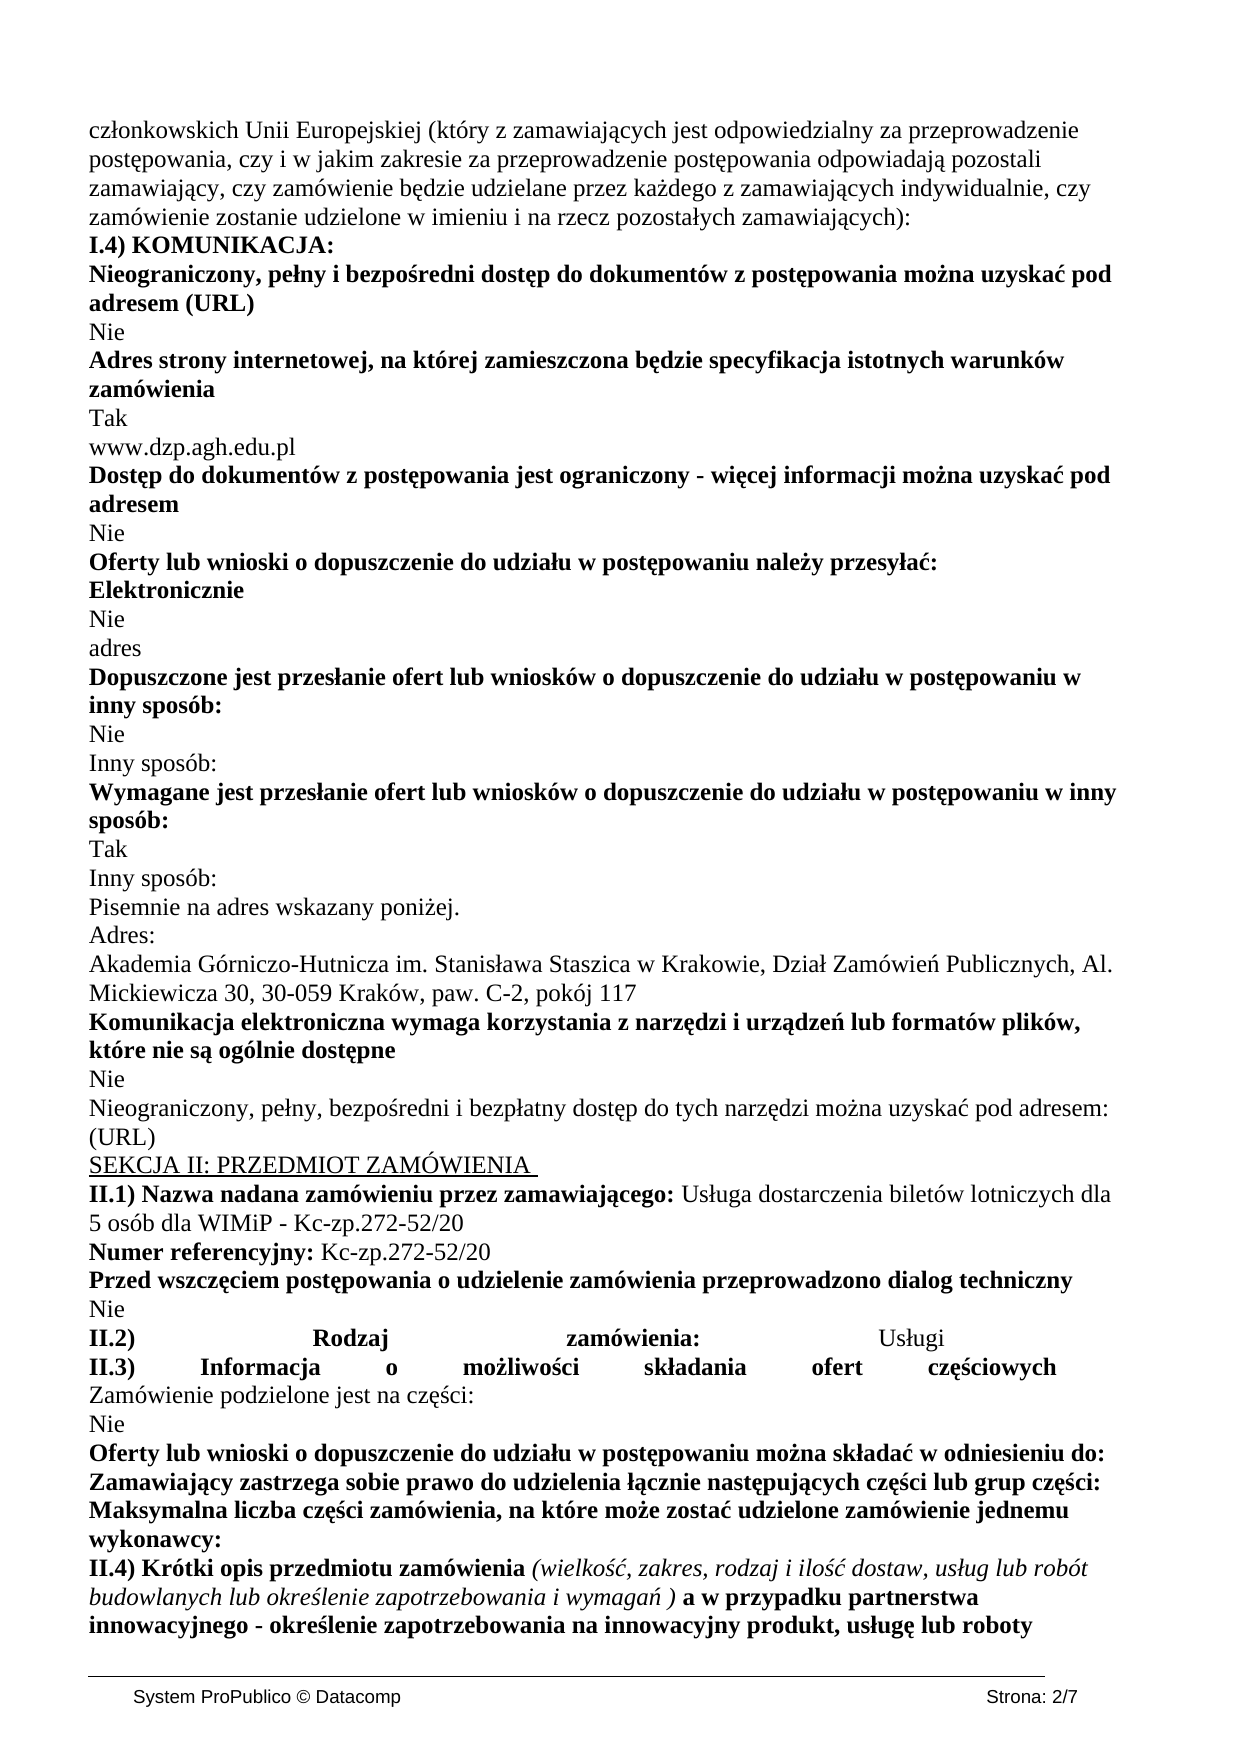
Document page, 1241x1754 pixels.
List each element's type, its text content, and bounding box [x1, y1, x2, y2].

text Nie Adres strony internetowej, na której zamieszczona będzie specyfikacja istotnych warunków zamówienia [89, 317, 1122, 403]
text Nie Nieograniczony, pełny, bezpośredni i bezpłatny dostęp do tych narzędzi można uzyskać pod adresem: (URL) [89, 1064, 1122, 1150]
text I.4) KOMUNIKACJA: Nieograniczony, pełny i bezpośredni dostęp do dokumentów z postępowania można uzyskać pod adresem (URL) [89, 230, 1122, 317]
text Nie Oferty lub wnioski o dopuszczenie do udziału w postępowaniu można składać w odniesieniu do: [89, 1409, 1122, 1467]
text Nie adres [89, 604, 1122, 662]
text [89, 1467, 1122, 1639]
text Tak www.dzp.agh.edu.pl Dostęp do dokumentów z postępowania jest ograniczony - więcej informacji można uzyskać pod adresem [89, 403, 1122, 518]
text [89, 115, 1122, 230]
text Nie II.2) Rodzaj zamówienia: Usługi II.3) Informacja o możliwości składania ofert częściowych Zamówienie podzielone jest na części: [89, 1294, 1122, 1409]
text SEKCJA II: PRZEDMIOT ZAMÓWIENIA II.1) Nazwa nadana zamówieniu przez zamawiającego: Usługa dostarczenia biletów lotniczych dla 5 osób dla WIMiP - Kc-zp.272-52/20 Numer referencyjny: Kc-zp.272-52/20 Przed wszczęciem postępowania o udzielenie zamówienia przeprowadzono dialog techniczny [89, 1150, 1122, 1294]
text Nie Oferty lub wnioski o dopuszczenie do udziału w postępowaniu należy przesyłać: Elektronicznie [89, 518, 1122, 604]
text Dopuszczone jest przesłanie ofert lub wniosków o dopuszczenie do udziału w postępowaniu w inny sposób: Nie Inny sposób: Wymagane jest przesłanie ofert lub wniosków o dopuszczenie do udziału w postępowaniu w inny sposób: Tak Inny sposób: Pisemnie na adres wskazany poniżej. Adres: Akademia Górniczo-Hutnicza im. Stanisława Staszica w Krakowie, Dział Zamówień Publicznych, Al. Mickiewicza 30, 30-059 Kraków, paw. C-2, pokój 117 Komunikacja elektroniczna wymaga korzystania z narzędzi i urządzeń lub formatów plików, które nie są ogólnie dostępne [89, 662, 1122, 1064]
